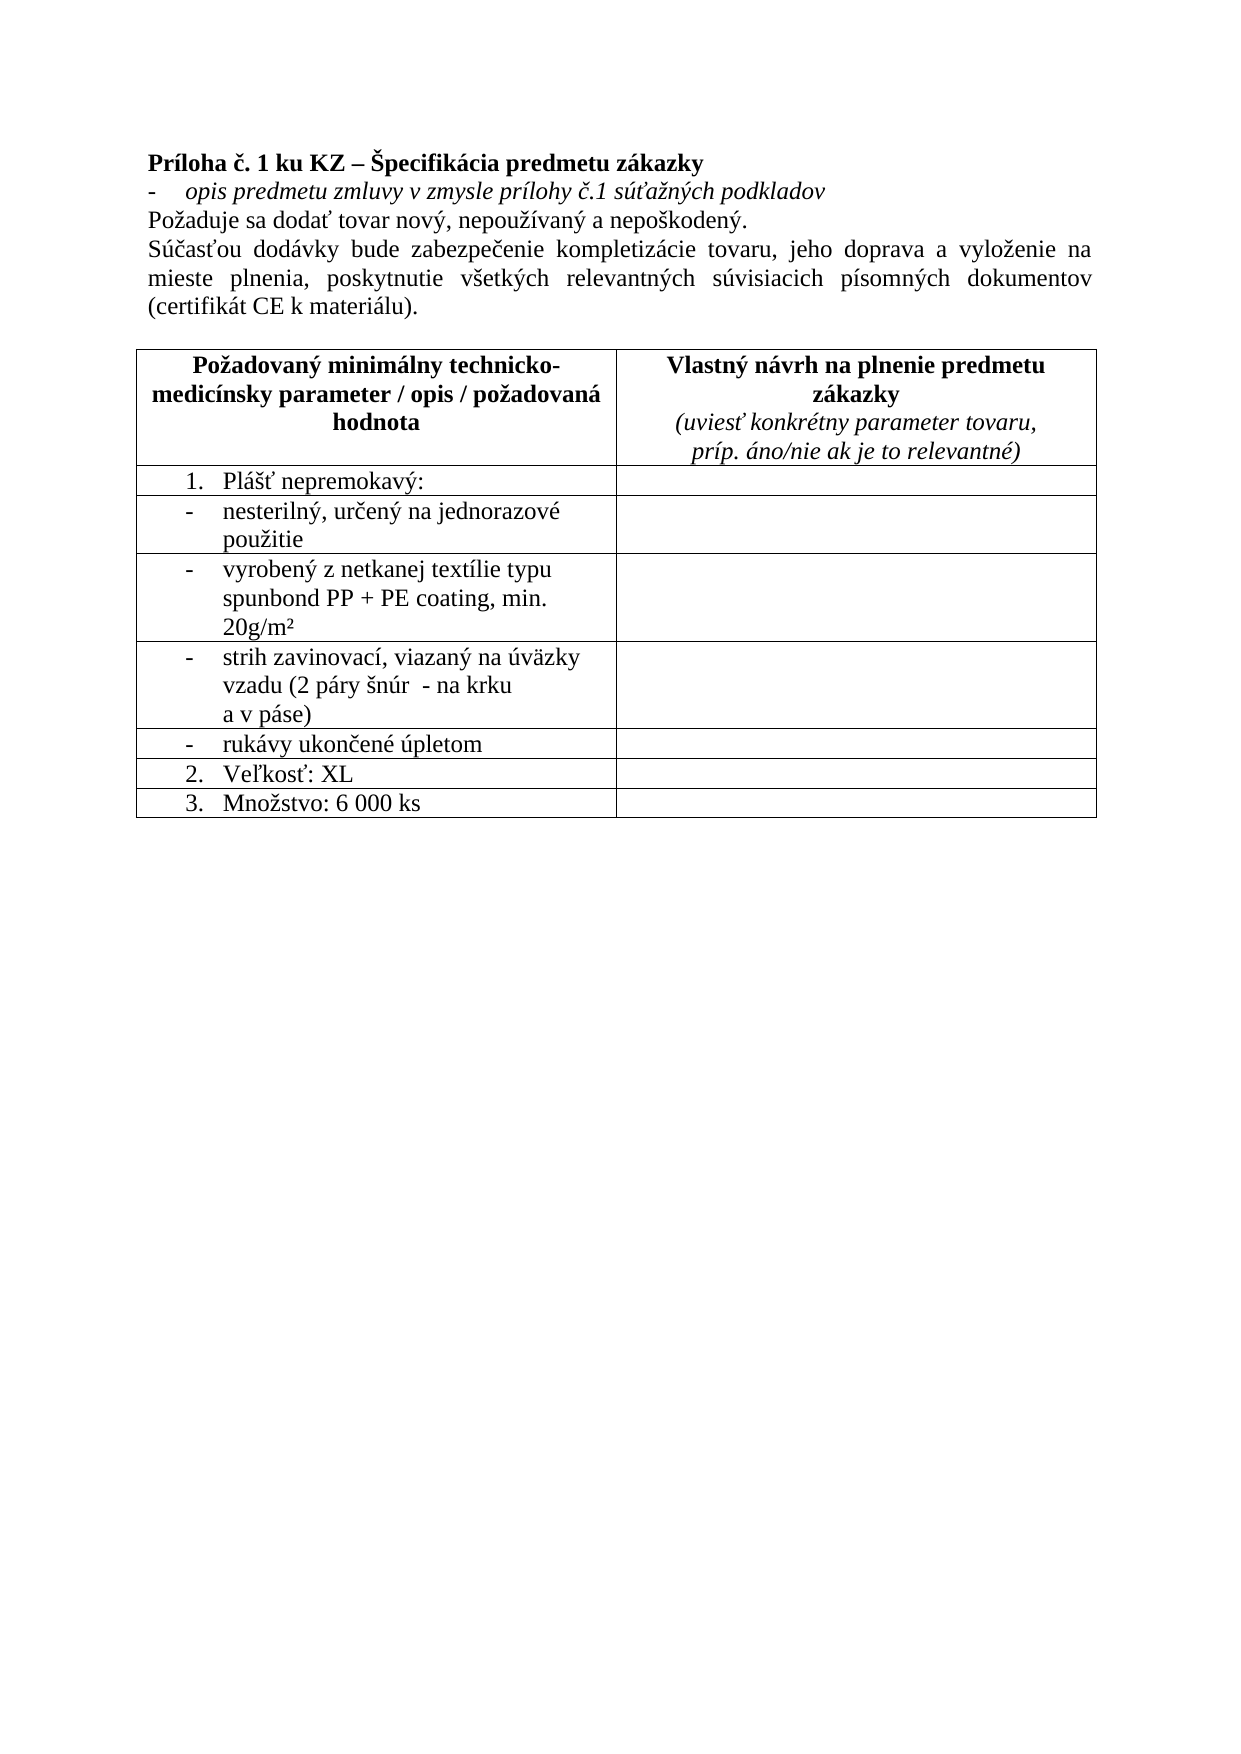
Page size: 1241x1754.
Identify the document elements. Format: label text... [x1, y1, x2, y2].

table_header Vlastný návrh na plnenie predmetu zákazky (uviesť konkrétny parameter tovaru, príp. áno/nie ak je to relevantné) [617, 350, 1096, 465]
table_cell [617, 554, 1096, 641]
table_cell rukávy ukončené úpletom [137, 729, 616, 758]
table_cell [617, 466, 1096, 495]
table_cell Plášť nepremokavý: [137, 466, 616, 495]
table_cell vyrobený z netkanej textílie typu spunbond PP + PE coating, min. 20g/m² [137, 554, 616, 641]
table_cell [617, 496, 1096, 553]
table_cell [617, 642, 1096, 728]
table_cell Veľkosť: XL [137, 759, 616, 787]
table_cell [617, 789, 1096, 817]
list opis predmetu zmluvy v zmysle prílohy č.1 súťažných podkladov [148, 176, 1093, 205]
text Príloha č. 1 ku KZ – Špecifikácia predmetu zákazky [148, 148, 1093, 176]
table_cell strih zavinovací, viazaný na úväzky vzadu (2 páry šnúr - na krku a v páse) [137, 642, 616, 728]
text Požaduje sa dodať tovar nový, nepoužívaný a nepoškodený. [148, 205, 1093, 234]
table_cell [617, 729, 1096, 758]
table_cell Množstvo: 6 000 ks [137, 789, 616, 817]
table_header Požadovaný minimálny technicko-medicínsky parameter / opis / požadovaná hodnota [137, 350, 616, 465]
table_cell [617, 759, 1096, 787]
text Súčasťou dodávky bude zabezpečenie kompletizácie tovaru, jeho doprava a vyloženie na mieste plnenia, poskytnutie všetkých relevantných súvisiacich písomných dokumentov (certifikát CE k materiálu). [148, 234, 1093, 320]
table_cell nesterilný, určený na jednorazové použitie [137, 496, 616, 553]
